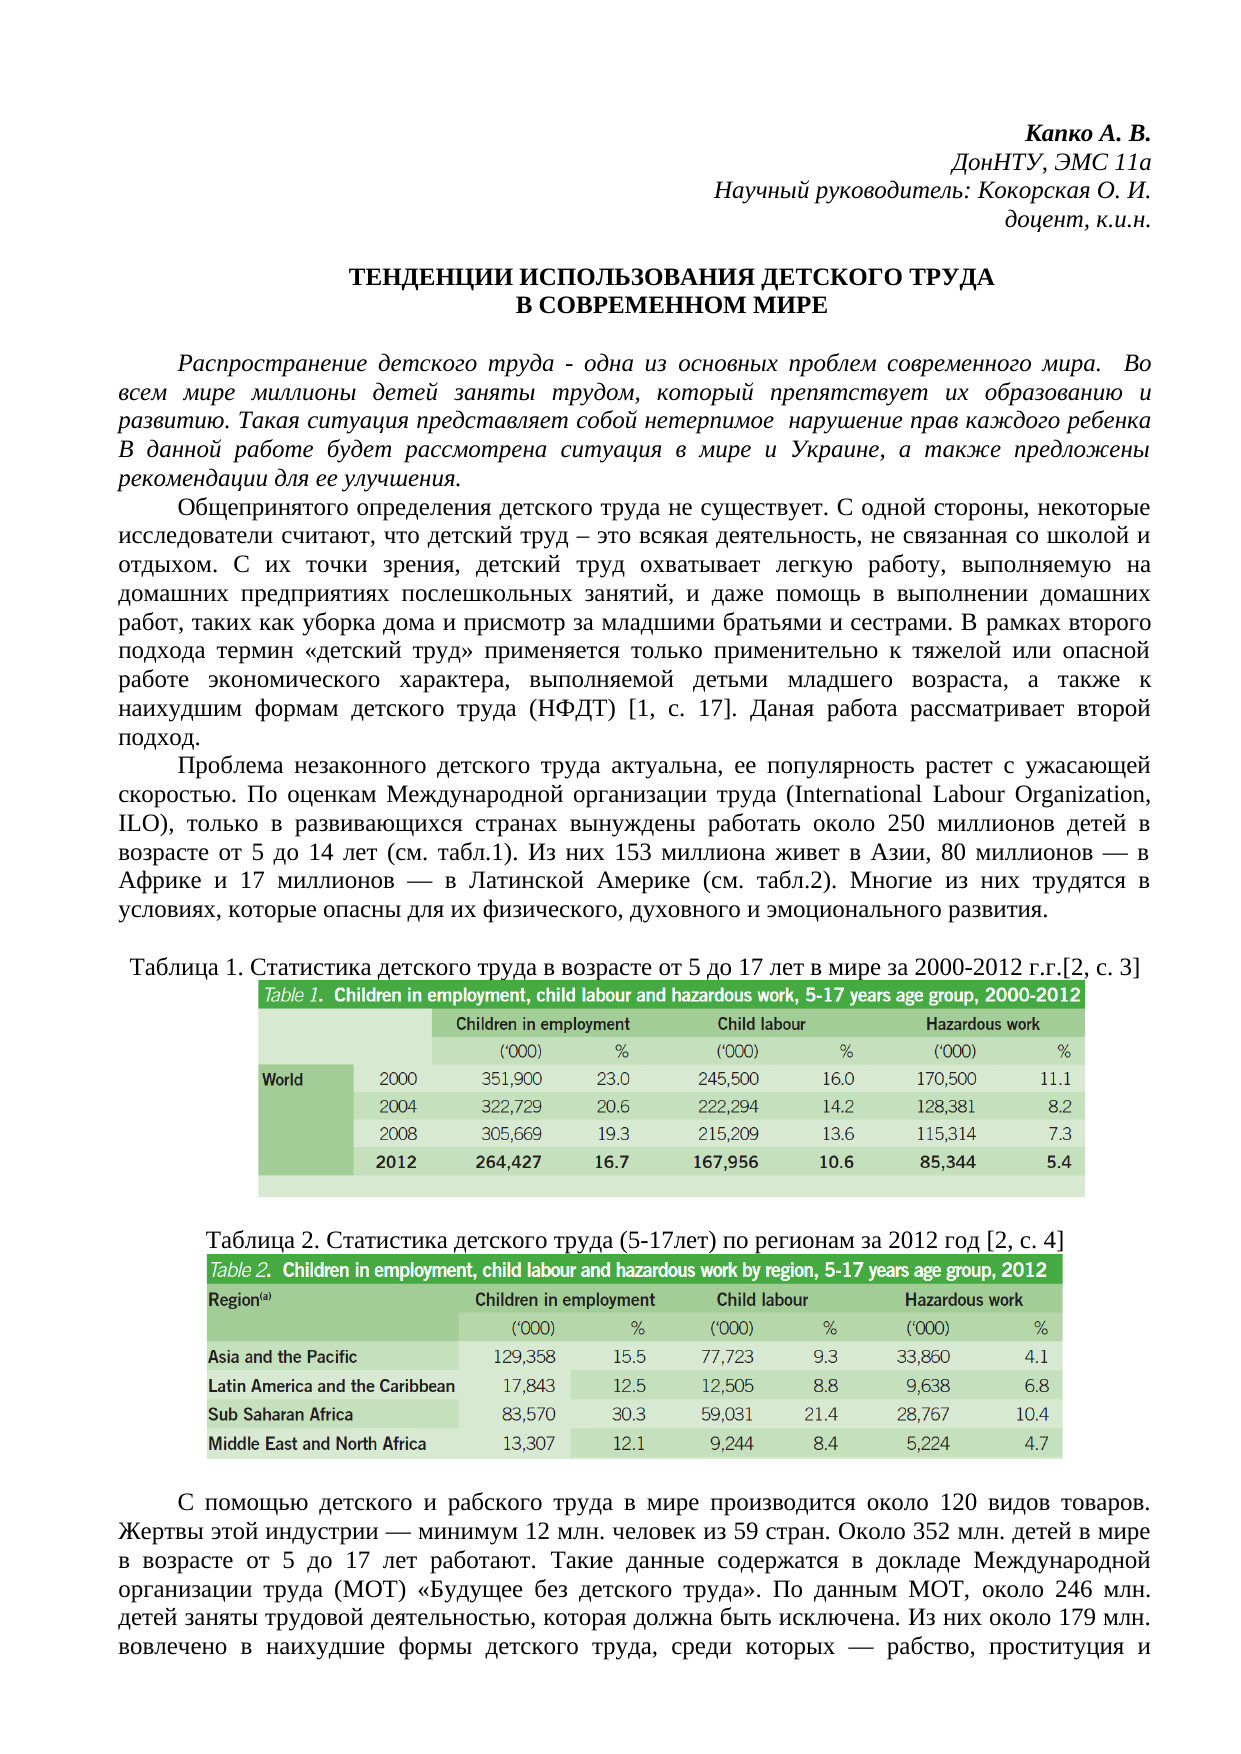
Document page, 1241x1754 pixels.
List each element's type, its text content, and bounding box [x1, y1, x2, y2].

text Проблема незаконного детского труда актуальна, ее популярность растет с ужасающей скоростью. По оценкам Международной организации труда (International Labour Organization, ILO), только в развивающихся странах вынуждены работать около 250 миллионов детей в возрасте от 5 до 14 лет (см. табл.1). Из них 153 миллиона живет в Азии, 80 миллионов — в Африке и 17 миллионов — в Латинской Америке (см. табл.2). Многие из них трудятся в условиях, которые опасны для их физического, духовного и эмоционального развития. [118, 751, 1152, 923]
picture [206, 1254, 1063, 1459]
text Таблица 2. Статистика детского труда (5-17лет) по регионам за 2012 год [2, с. 4] [118, 1226, 1152, 1254]
text Капко А. В. [118, 118, 1152, 147]
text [118, 1487, 1152, 1660]
text Распространение детского труда - одна из основных проблем современного мира. Во всем мире миллионы детей заняты трудом, который препятствует их образованию и развитию. Такая ситуация представляет собой нетерпимое нарушение прав каждого ребенка В данной работе будет рассмотрена ситуация в мире и Украине, а также предложены рекомендации для ее улучшения. [118, 348, 1152, 492]
text Научный руководитель: Кокорская О. И. [118, 176, 1152, 204]
text ТЕНДЕНЦИИ ИСПОЛЬЗОВАНИЯ ДЕТСКОГО ТРУДА [118, 262, 1152, 291]
text Таблица 1. Статистика детского труда в возрасте от 5 до 17 лет в мире за 2000-2012 г.г.[2, с. 3] [118, 952, 1152, 981]
text В СОВРЕМЕННОМ МИРЕ [118, 291, 1152, 319]
text Общепринятого определения детского труда не существует. С одной стороны, некоторые исследователи считают, что детский труд – это всякая деятельность, не связанная со школой и отдыхом. С их точки зрения, детский труд охватывает легкую работу, выполняемую на домашних предприятиях послешкольных занятий, и даже помощь в выполнении домашних работ, таких как уборка дома и присмотр за младшими братьями и сестрами. В рамках второго подхода термин «детский труд» применяется только применительно к тяжелой или опасной работе экономического характера, выполняемой детьми младшего возраста, а также к наихудшим формам детского труда (НФДТ) [1, с. 17]. Даная работа рассматривает второй подход. [118, 492, 1152, 751]
text ДонНТУ, ЭМС 11а [118, 147, 1152, 176]
text доцент, к.и.н. [118, 204, 1152, 233]
picture [258, 980, 1086, 1197]
